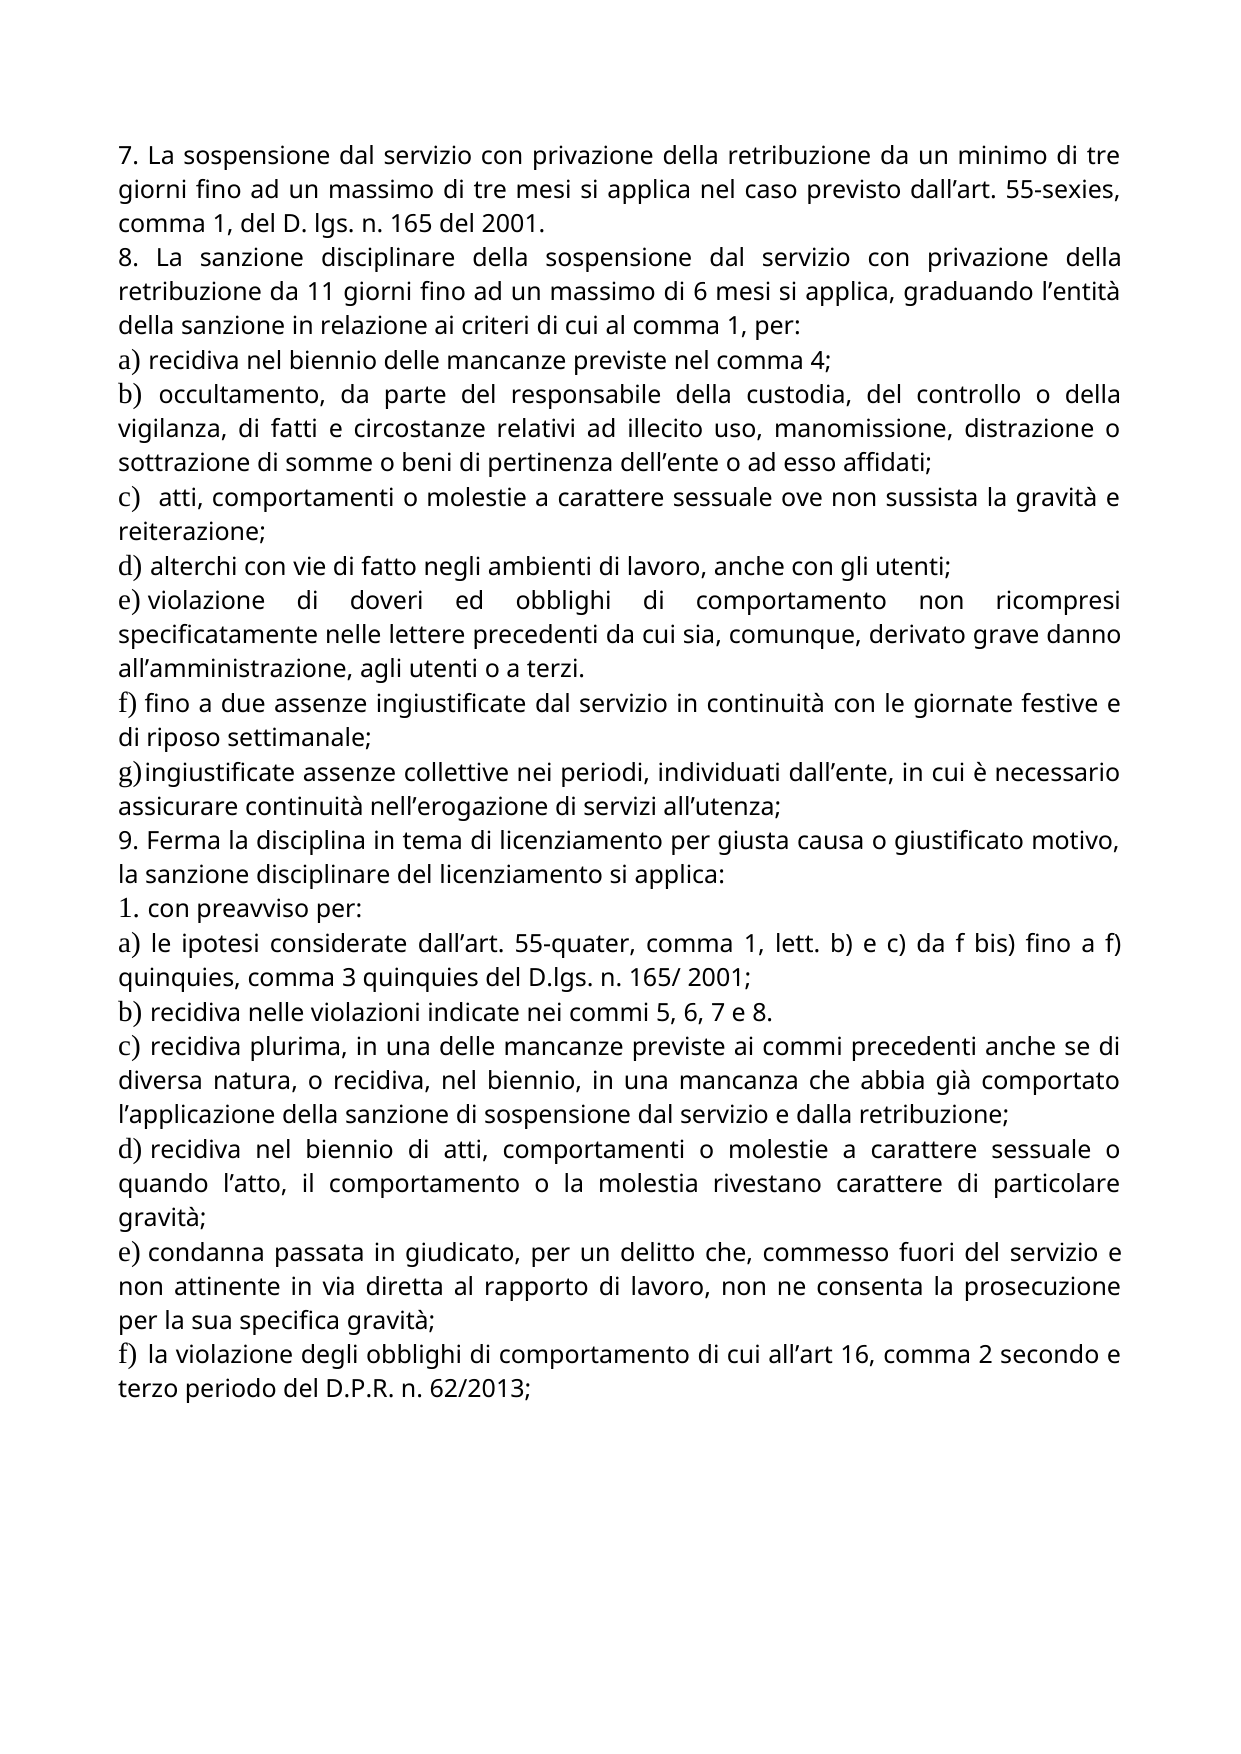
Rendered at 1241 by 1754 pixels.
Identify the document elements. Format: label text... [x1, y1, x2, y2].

list occultamento, da parte del responsabile della custodia, del controllo o della vigilanza, di fatti e circostanze relativi ad illecito uso, manomissione, distrazione o sottrazione di somme o beni di pertinenza dell’ente o ad esso affidati; [118, 376, 1122, 479]
list 8. La sanzione disciplinare della sospensione dal servizio con privazione della retribuzione da 11 giorni fino ad un massimo di 6 mesi si applica, graduando l’entità della sanzione in relazione ai criteri di cui al comma 1, per: [118, 240, 1122, 342]
list alterchi con vie di fatto negli ambienti di lavoro, anche con gli utenti; [118, 548, 1134, 582]
list condanna passata in giudicato, per un delitto che, commesso fuori del servizio e non attinente in via diretta al rapporto di lavoro, non ne consenta la prosecuzione per la sua specifica gravità; [118, 1234, 1122, 1336]
list atti, comportamenti o molestie a carattere sessuale ove non sussista la gravità e reiterazione; [118, 479, 1122, 548]
list recidiva nel biennio delle mancanze previste nel comma 4; [118, 342, 1134, 376]
list fino a due assenze ingiustificate dal servizio in continuità con le giornate festive e di riposo settimanale; [118, 685, 1121, 754]
list violazione di doveri ed obblighi di comportamento non ricompresi specificatamente nelle lettere precedenti da cui sia, comunque, derivato grave danno all’amministrazione, agli utenti o a terzi. [118, 582, 1122, 685]
list con preavviso per: [118, 891, 1134, 925]
list 9. Ferma la disciplina in tema di licenziamento per giusta causa o giustificato motivo, la sanzione disciplinare del licenziamento si applica: [118, 822, 1121, 891]
list recidiva nel biennio di atti, comportamenti o molestie a carattere sessuale o quando l’atto, il comportamento o la molestia rivestano carattere di particolare gravità; [118, 1131, 1122, 1234]
list recidiva nelle violazioni indicate nei commi 5, 6, 7 e 8. [118, 994, 1134, 1028]
list le ipotesi considerate dall’art. 55-quater, comma 1, lett. b) e c) da f bis) fino a f) quinquies, comma 3 quinquies del D.lgs. n. 165/ 2001; [118, 925, 1122, 994]
list ingiustificate assenze collettive nei periodi, individuati dall’ente, in cui è necessario assicurare continuità nell’erogazione di servizi all’utenza; [118, 754, 1121, 822]
list la violazione degli obblighi di comportamento di cui all’art 16, comma 2 secondo e terzo periodo del D.P.R. n. 62/2013; [118, 1336, 1122, 1405]
list recidiva plurima, in una delle mancanze previste ai commi precedenti anche se di diversa natura, o recidiva, nel biennio, in una mancanza che abbia già comportato l’applicazione della sanzione di sospensione dal servizio e dalla retribuzione; [118, 1028, 1122, 1131]
list 7. La sospensione dal servizio con privazione della retribuzione da un minimo di tre giorni fino ad un massimo di tre mesi si applica nel caso previsto dall’art. 55-sexies, comma 1, del D. lgs. n. 165 del 2001. [118, 137, 1122, 240]
